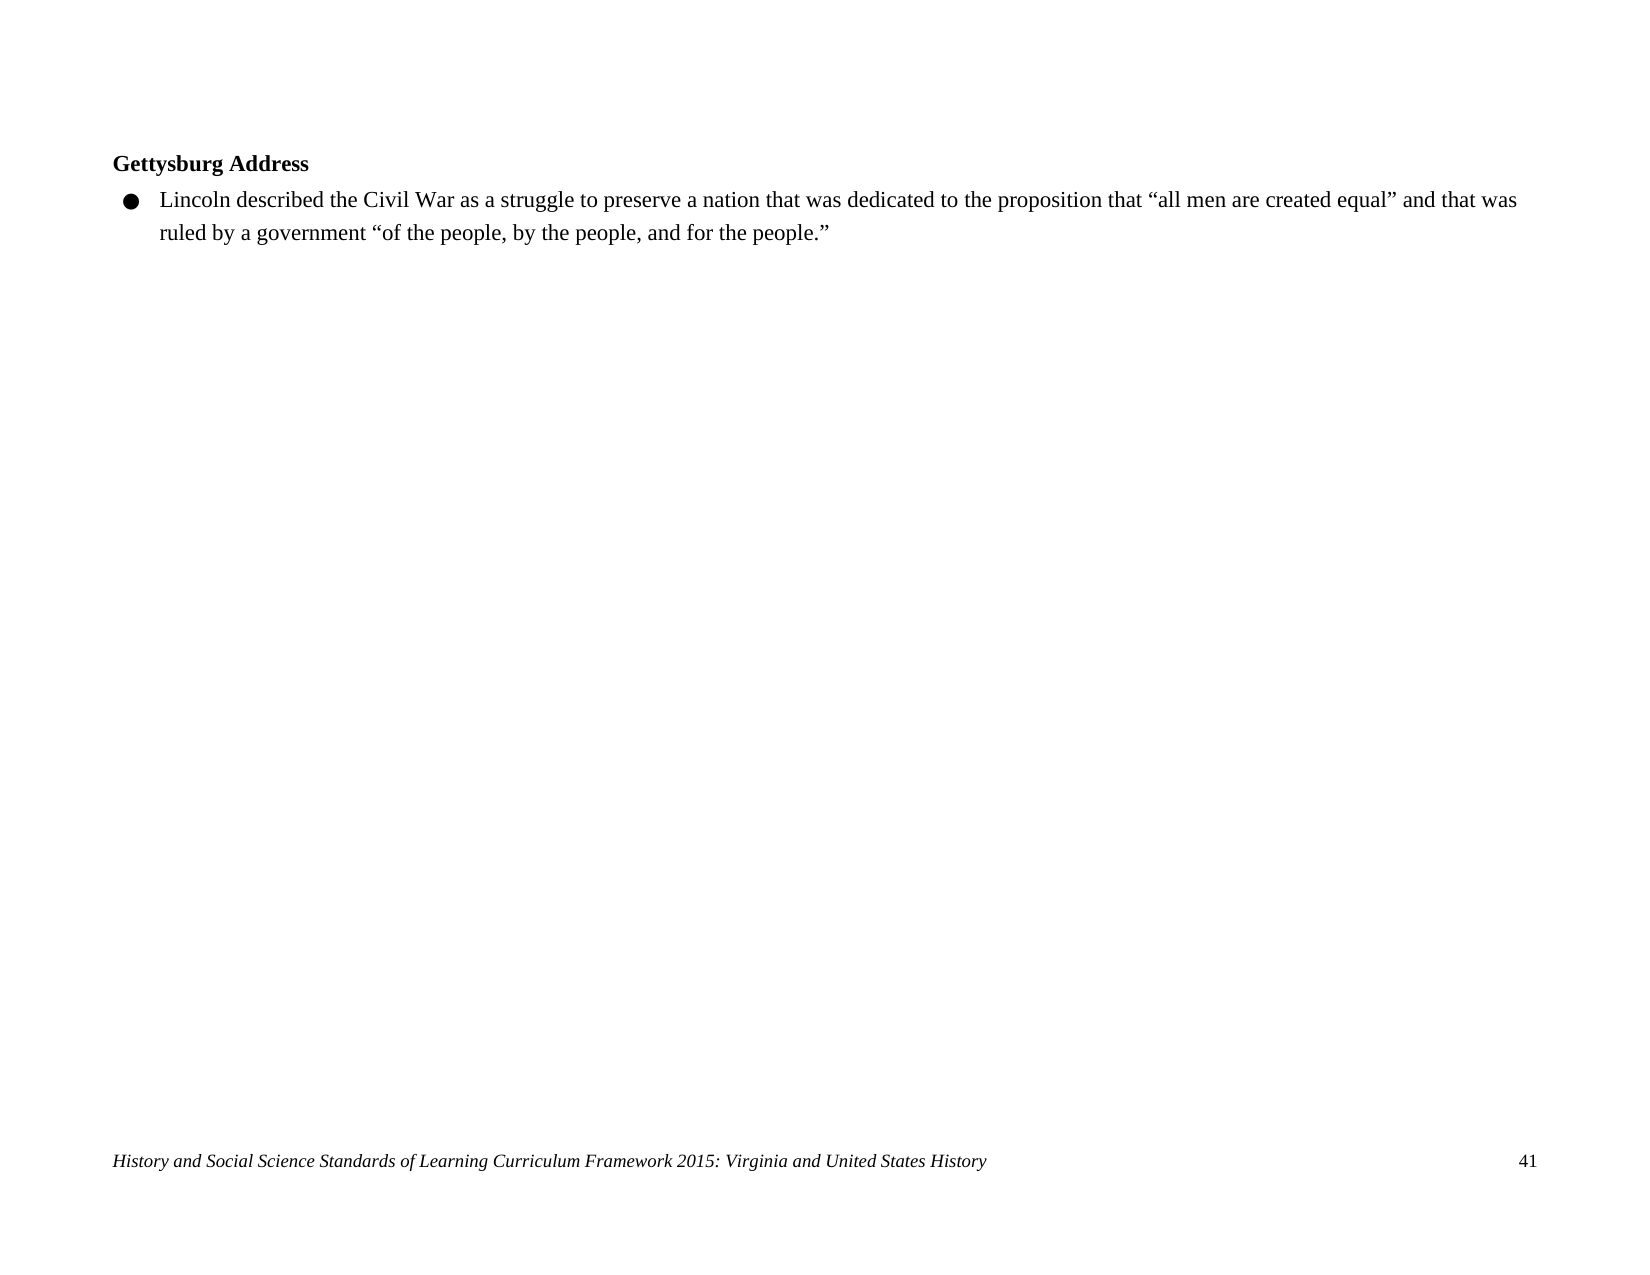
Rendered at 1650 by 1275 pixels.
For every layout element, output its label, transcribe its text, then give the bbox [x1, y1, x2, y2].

text Gettysburg Address [112, 150, 1537, 176]
list Lincoln described the Civil War as a struggle to preserve a nation that was dedicated to the proposition that “all men are created equal” and that was ruled by a government “of the people, by the people, and for the people.” [122, 176, 1537, 245]
